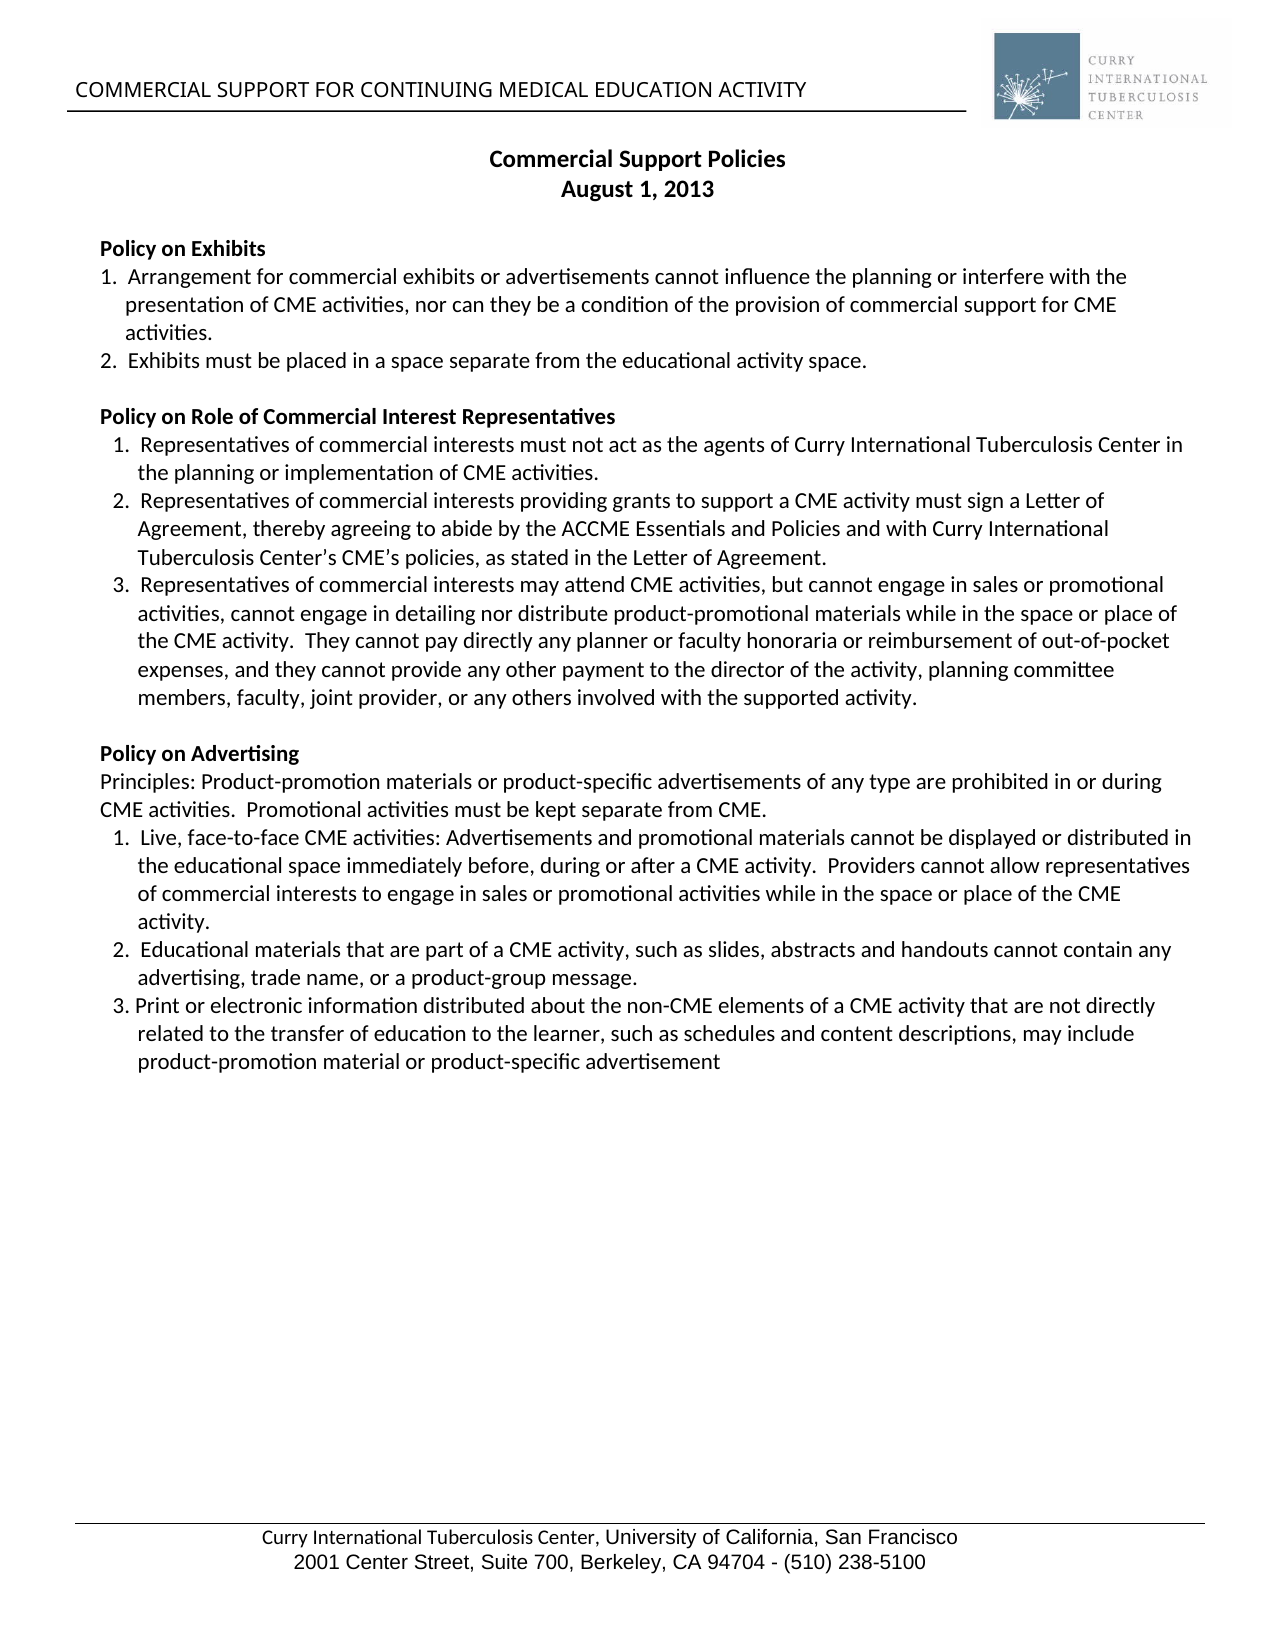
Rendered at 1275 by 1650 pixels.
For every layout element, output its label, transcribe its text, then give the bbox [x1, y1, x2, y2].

text Policy on Advertising [100, 739, 1200, 767]
text 1. Live, face-to-face CME activities: Advertisements and promotional materials cannot be displayed or distributed in the educational space immediately before, during or after a CME activity. Providers cannot allow representatives of commercial interests to engage in sales or promotional activities while in the space or place of the CME activity. [112, 823, 1200, 935]
text 1. Representatives of commercial interests must not act as the agents of Curry International Tuberculosis Center in the planning or implementation of CME activities. [112, 431, 1200, 487]
text Policy on Role of Commercial Interest Representatives [100, 402, 1200, 431]
text 1. Arrangement for commercial exhibits or advertisements cannot influence the planning or interfere with the presentation of CME activities, nor can they be a condition of the provision of commercial support for CME activities. [100, 262, 1200, 346]
text 3. Print or electronic information distributed about the non-CME elements of a CME activity that are not directly related to the transfer of education to the learner, such as schedules and content descriptions, may include product-promotion material or product-specific advertisement [112, 991, 1200, 1075]
text Principles: Product-promotion materials or product-specific advertisements of any type are prohibited in or during CME activities. Promotional activities must be kept separate from CME. [100, 767, 1200, 823]
text 2. Exhibits must be placed in a space separate from the educational activity space. [100, 346, 1200, 374]
text 3. Representatives of commercial interests may attend CME activities, but cannot engage in sales or promotional activities, cannot engage in detailing nor distribute product-promotional materials while in the space or place of the CME activity. They cannot pay directly any planner or faculty honoraria or reimbursement of out-of-pocket expenses, and they cannot provide any other payment to the director of the activity, planning committee members, faculty, joint provider, or any others involved with the supported activity. [112, 571, 1200, 711]
text 2. Educational materials that are part of a CME activity, such as slides, abstracts and handouts cannot contain any advertising, trade name, or a product-group message. [112, 935, 1200, 991]
picture [981, 18, 1232, 128]
text Policy on Exhibits [100, 234, 1200, 262]
text 2. Representatives of commercial interests providing grants to support a CME activity must sign a Letter of Agreement, thereby agreeing to abide by the ACCME Essentials and Policies and with Curry International Tuberculosis Center’s CME’s policies, as stated in the Letter of Agreement. [112, 487, 1200, 571]
text Commercial Support Policies August 1, 2013 [75, 143, 1200, 204]
